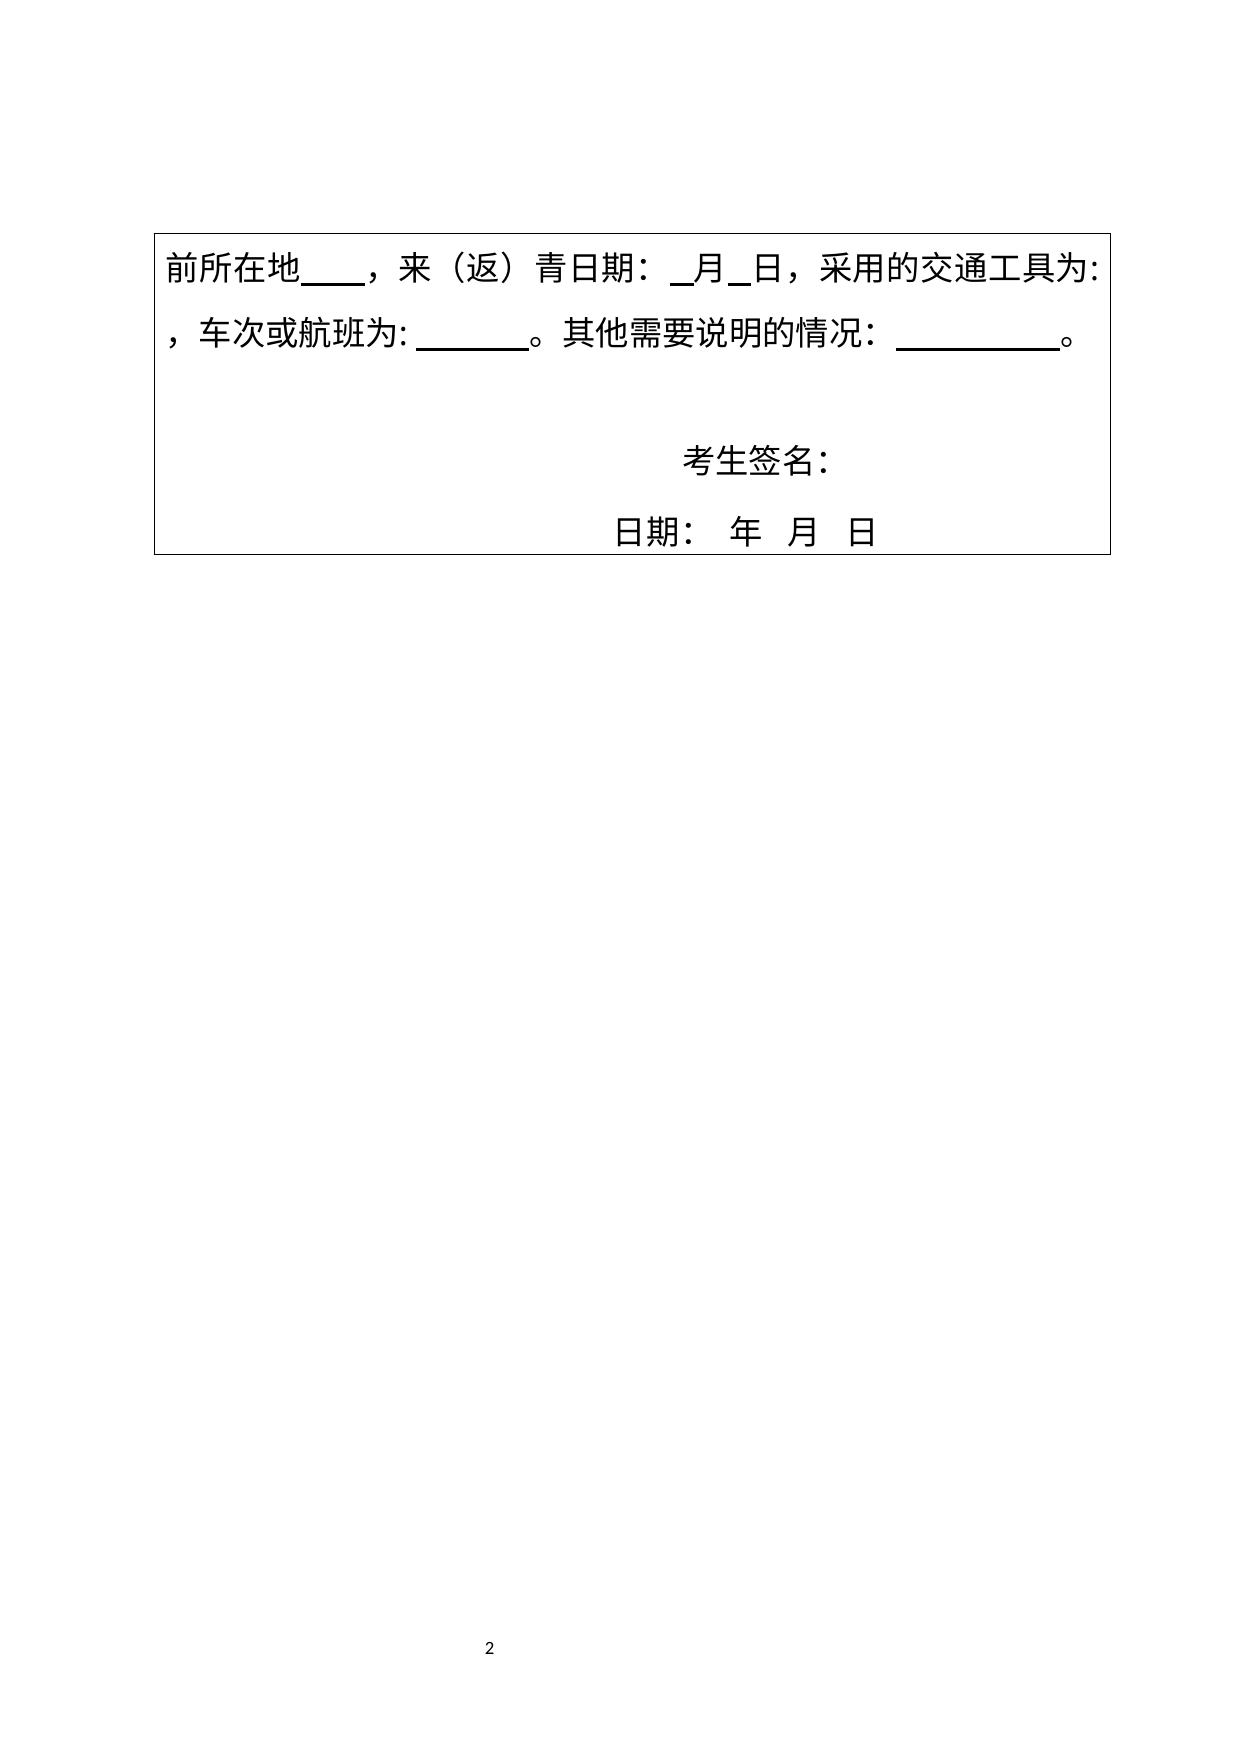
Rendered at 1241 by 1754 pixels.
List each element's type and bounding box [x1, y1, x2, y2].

table_cell [155, 234, 1110, 554]
